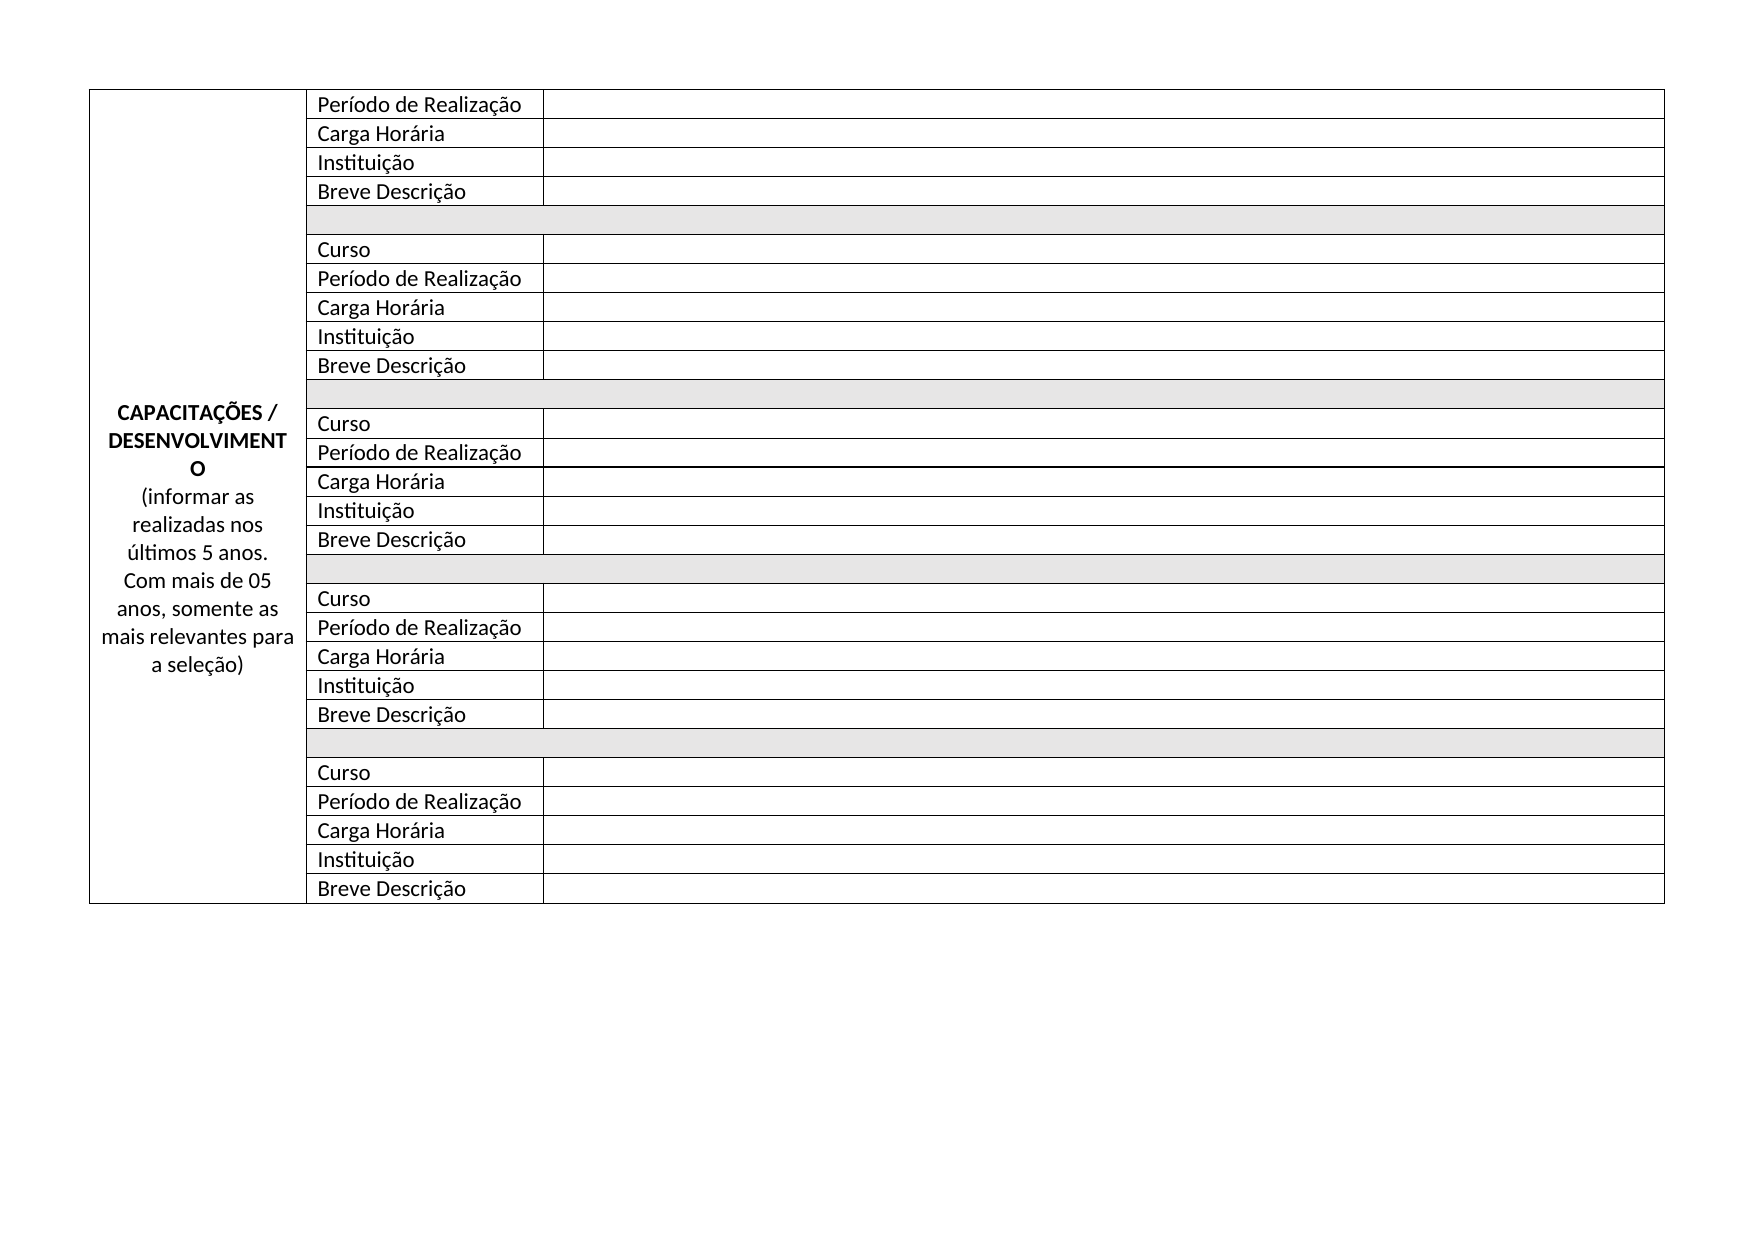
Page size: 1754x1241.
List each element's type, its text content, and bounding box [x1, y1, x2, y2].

table_cell [544, 90, 1664, 118]
table_cell Período de Realização [307, 787, 543, 815]
table_cell Curso [307, 584, 543, 612]
table_cell [544, 642, 1664, 670]
table_cell [544, 439, 1664, 466]
table_cell [544, 816, 1664, 844]
table_cell Carga Horária [307, 468, 543, 496]
table_cell Breve Descrição [307, 526, 543, 554]
table_cell [544, 264, 1664, 292]
table_cell Breve Descrição [307, 700, 543, 728]
table_cell Curso [307, 758, 543, 786]
table_cell [544, 700, 1664, 728]
table_cell [544, 409, 1664, 437]
table_cell Carga Horária [307, 293, 543, 321]
table_cell [544, 468, 1664, 496]
table_cell Instituição [307, 148, 543, 176]
table_cell Curso [307, 409, 543, 437]
table_cell [544, 177, 1664, 205]
table_cell [544, 293, 1664, 321]
table_cell [544, 787, 1664, 815]
table_cell [544, 526, 1664, 554]
table_cell [307, 380, 1664, 408]
table_cell Instituição [307, 845, 543, 873]
table_cell [544, 845, 1664, 873]
table_cell [544, 148, 1664, 176]
table_cell Carga Horária [307, 119, 543, 147]
table_cell [307, 206, 1664, 234]
table_cell Breve Descrição [307, 177, 543, 205]
table_cell [544, 235, 1664, 263]
table_cell Breve Descrição [307, 351, 543, 379]
table_cell Carga Horária [307, 816, 543, 844]
table_cell [544, 322, 1664, 350]
table_cell [307, 555, 1664, 583]
table_cell Instituição [307, 497, 543, 524]
table_cell [307, 729, 1664, 757]
table_cell Período de Realização [307, 264, 543, 292]
table_cell Instituição [307, 322, 543, 350]
table_cell Curso [307, 235, 543, 263]
table_cell Instituição [307, 671, 543, 699]
table_cell [544, 119, 1664, 147]
table_cell [544, 671, 1664, 699]
table_cell [544, 874, 1664, 902]
table_cell [544, 613, 1664, 641]
table_cell Período de Realização [307, 613, 543, 641]
table_cell [544, 584, 1664, 612]
table_cell Breve Descrição [307, 874, 543, 902]
table_cell Período de Realização [307, 90, 543, 118]
table_cell [544, 497, 1664, 524]
table_cell [544, 351, 1664, 379]
table_cell [544, 758, 1664, 786]
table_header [90, 90, 306, 902]
table_cell Período de Realização [307, 439, 543, 466]
table_cell Carga Horária [307, 642, 543, 670]
